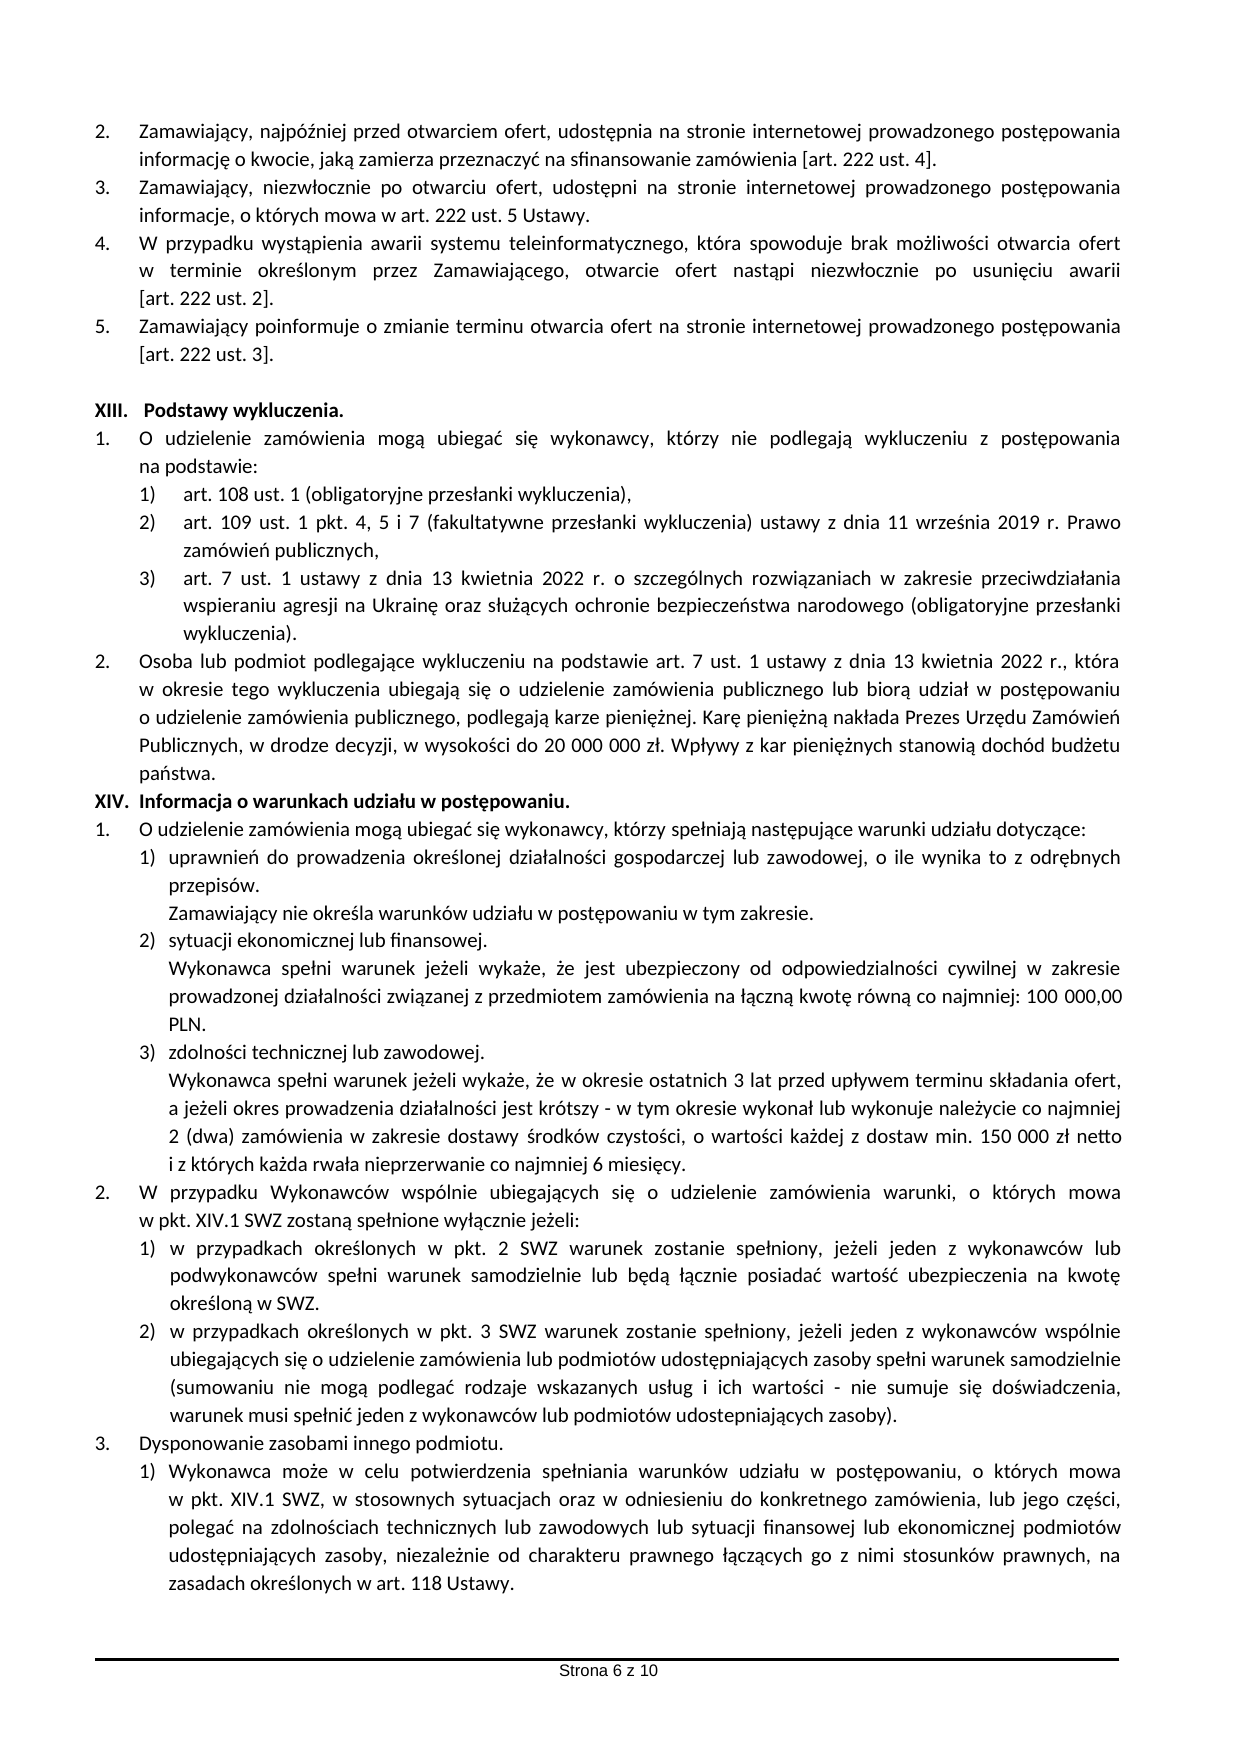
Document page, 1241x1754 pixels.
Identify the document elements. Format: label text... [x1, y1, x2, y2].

list art. 7 ust. 1 ustawy z dnia 13 kwietnia 2022 r. o szczególnych rozwiązaniach w zakresie przeciwdziałania wspieraniu agresji na Ukrainę oraz służących ochronie bezpieczeństwa narodowego (obligatoryjne przesłanki wykluczenia). [139, 565, 1122, 646]
list w przypadkach określonych w pkt. 2 SWZ warunek zostanie spełniony, jeżeli jeden z wykonawców lub podwykonawców spełni warunek samodzielnie lub będą łącznie posiadać wartość ubezpieczenia na kwotę określoną w SWZ. [139, 1235, 1122, 1316]
list Zamawiający, najpóźniej przed otwarciem ofert, udostępnia na stronie internetowej prowadzonego postępowania informację o kwocie, jaką zamierza przeznaczyć na sfinansowanie zamówienia [art. 222 ust. 4]. [94, 118, 1122, 171]
list Zamawiający poinformuje o zmianie terminu otwarcia ofert na stronie internetowej prowadzonego postępowania [art. 222 ust. 3]. [94, 313, 1122, 367]
text Zamawiający nie określa warunków udziału w postępowaniu w tym zakresie. [168, 900, 1122, 925]
list zdolności technicznej lub zawodowej. [139, 1039, 1122, 1065]
list Osoba lub podmiot podlegające wykluczeniu na podstawie art. 7 ust. 1 ustawy z dnia 13 kwietnia 2022 r., która w okresie tego wykluczenia ubiegają się o udzielenie zamówienia publicznego lub biorą udział w postępowaniu o udzielenie zamówienia publicznego, podlegają karze pieniężnej. Karę pieniężną nakłada Prezes Urzędu Zamówień Publicznych, w drodze decyzji, w wysokości do 20 000 000 zł. Wpływy z kar pieniężnych stanowią dochód budżetu państwa. [94, 648, 1122, 786]
list Dysponowanie zasobami innego podmiotu. [94, 1430, 1122, 1456]
list O udzielenie zamówienia mogą ubiegać się wykonawcy, którzy nie podlegają wykluczeniu z postępowania na podstawie: [94, 425, 1122, 478]
list uprawnień do prowadzenia określonej działalności gospodarczej lub zawodowej, o ile wynika to z odrębnych przepisów. [139, 844, 1122, 897]
list sytuacji ekonomicznej lub finansowej. [139, 928, 1122, 953]
list Podstawy wykluczenia. [94, 397, 1122, 423]
list Informacja o warunkach udziału w postępowaniu. [94, 788, 1122, 813]
list w przypadkach określonych w pkt. 3 SWZ warunek zostanie spełniony, jeżeli jeden z wykonawców wspólnie ubiegających się o udzielenie zamówienia lub podmiotów udostępniających zasoby spełni warunek samodzielnie (sumowaniu nie mogą podlegać rodzaje wskazanych usług i ich wartości - nie sumuje się doświadczenia, warunek musi spełnić jeden z wykonawców lub podmiotów udostepniających zasoby). [139, 1318, 1122, 1428]
list W przypadku wystąpienia awarii systemu teleinformatycznego, która spowoduje brak możliwości otwarcia ofert w terminie określonym przez Zamawiającego, otwarcie ofert nastąpi niezwłocznie po usunięciu awarii [art. 222 ust. 2]. [94, 230, 1122, 311]
text Wykonawca spełni warunek jeżeli wykaże, że jest ubezpieczony od odpowiedzialności cywilnej w zakresie prowadzonej działalności związanej z przedmiotem zamówienia na łączną kwotę równą co najmniej: 100 000,00 PLN. [168, 956, 1122, 1037]
list Zamawiający, niezwłocznie po otwarciu ofert, udostępni na stronie internetowej prowadzonego postępowania informacje, o których mowa w art. 222 ust. 5 Ustawy. [94, 174, 1122, 227]
list art. 108 ust. 1 (obligatoryjne przesłanki wykluczenia), [139, 481, 1122, 506]
text Wykonawca spełni warunek jeżeli wykaże, że w okresie ostatnich 3 lat przed upływem terminu składania ofert, a jeżeli okres prowadzenia działalności jest krótszy - w tym okresie wykonał lub wykonuje należycie co najmniej 2 (dwa) zamówienia w zakresie dostawy środków czystości, o wartości każdej z dostaw min. 150 000 zł netto i z których każda rwała nieprzerwanie co najmniej 6 miesięcy. [168, 1067, 1122, 1176]
list W przypadku Wykonawców wspólnie ubiegających się o udzielenie zamówienia warunki, o których mowa w pkt. XIV.1 SWZ zostaną spełnione wyłącznie jeżeli: [94, 1179, 1122, 1232]
list Wykonawca może w celu potwierdzenia spełniania warunków udziału w postępowaniu, o których mowa w pkt. XIV.1 SWZ, w stosownych sytuacjach oraz w odniesieniu do konkretnego zamówienia, lub jego części, polegać na zdolnościach technicznych lub zawodowych lub sytuacji finansowej lub ekonomicznej podmiotów udostępniających zasoby, niezależnie od charakteru prawnego łączących go z nimi stosunków prawnych, na zasadach określonych w art. 118 Ustawy. [139, 1458, 1122, 1595]
list O udzielenie zamówienia mogą ubiegać się wykonawcy, którzy spełniają następujące warunki udziału dotyczące: [94, 816, 1122, 841]
list art. 109 ust. 1 pkt. 4, 5 i 7 (fakultatywne przesłanki wykluczenia) ustawy z dnia 11 września 2019 r. Prawo zamówień publicznych, [139, 509, 1122, 562]
